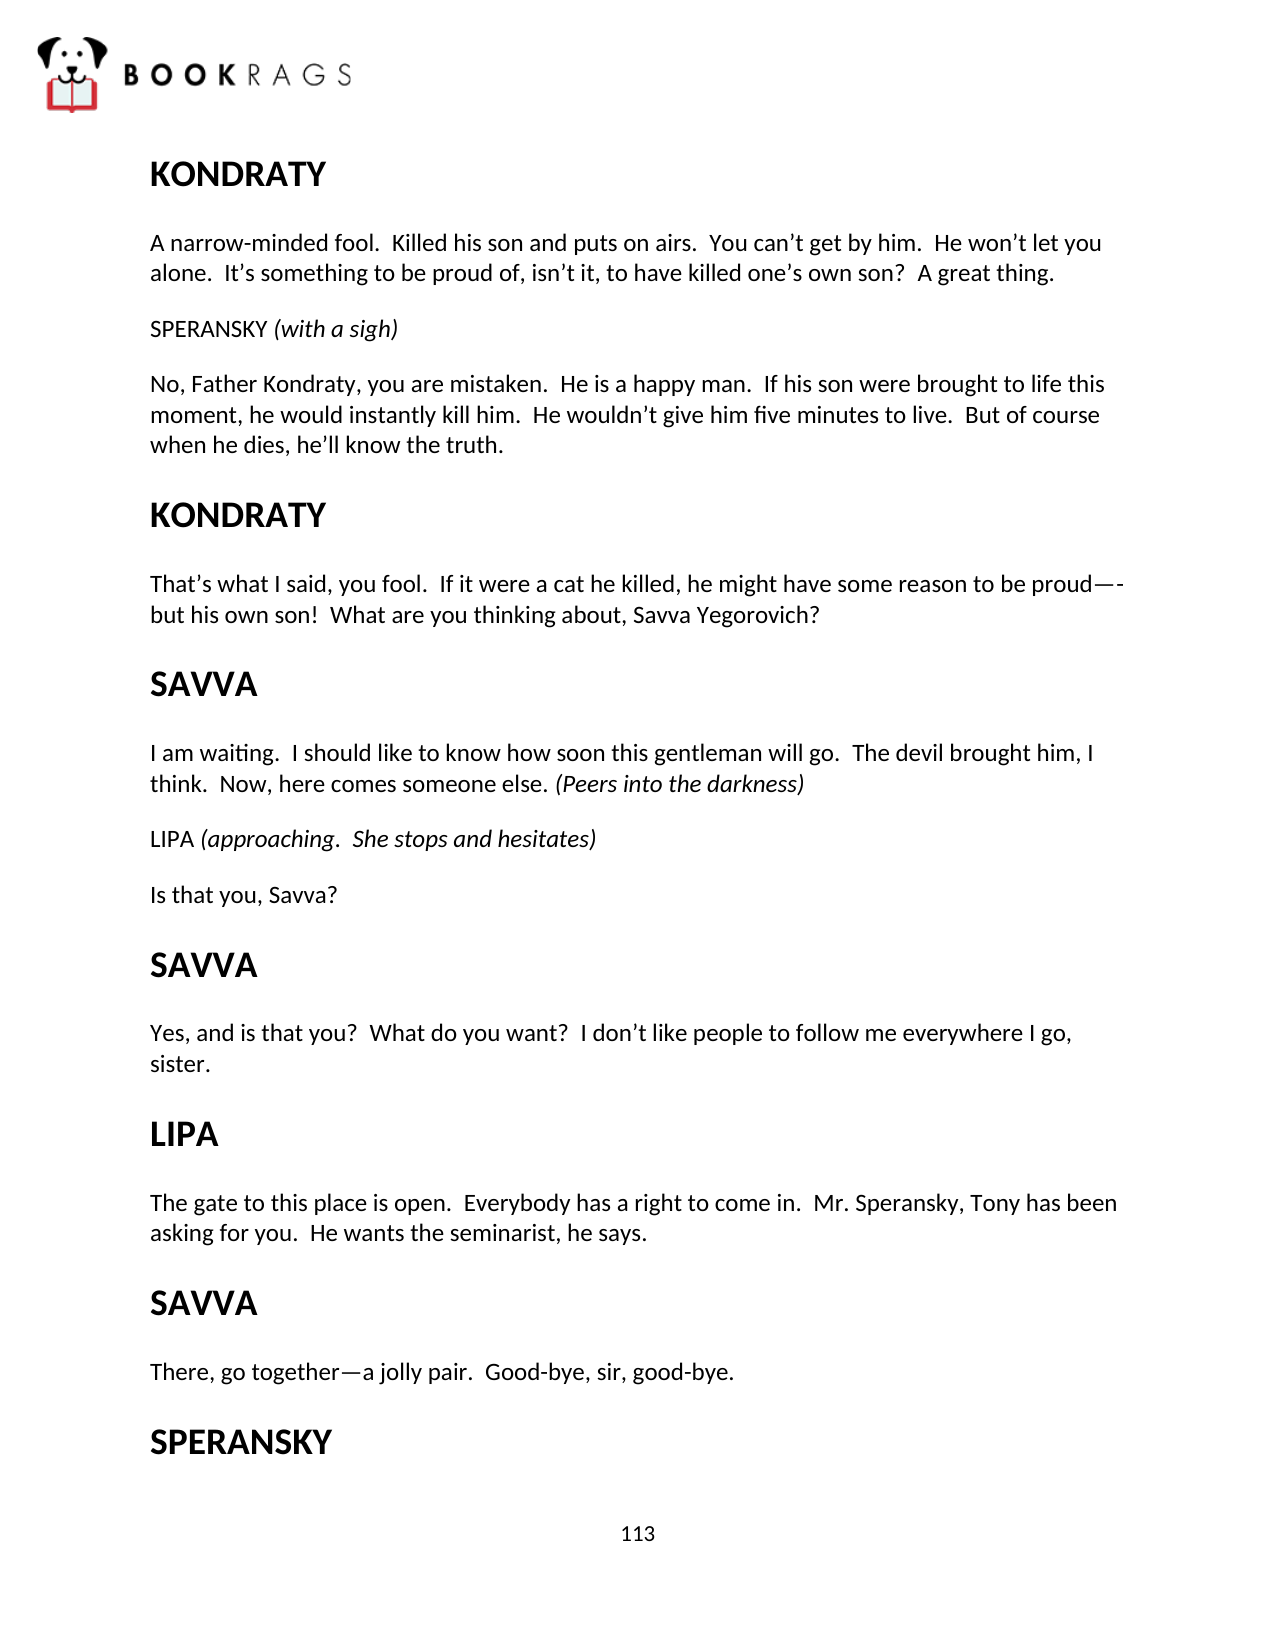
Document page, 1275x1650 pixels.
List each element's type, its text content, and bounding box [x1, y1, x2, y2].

text That’s what I said, you fool. If it were a cat he killed, he might have some reason to be proud—­but his own son! What are you thinking about, Savva Yegorovich? [150, 568, 1125, 629]
text I am waiting. I should like to know how soon this gentleman will go. The devil brought him, I think. Now, here comes someone else. (Peers into the darkness) [150, 737, 1125, 798]
text The gate to this place is open. Everybody has a right to come in. Mr. Speransky, Tony has been asking for you. He wants the seminarist, he says. [150, 1187, 1125, 1248]
text SPERANSKY (with a sigh) [150, 313, 1125, 343]
text No, Father Kondraty, you are mistaken. He is a happy man. If his son were brought to life this moment, he would instantly kill him. He wouldn’t give him five minutes to live. But of course when he dies, he’ll know the truth. [150, 368, 1125, 460]
text SAVVA [150, 1279, 1125, 1325]
text A narrow-minded fool. Killed his son and puts on airs. You can’t get by him. He won’t let you alone. It’s something to be proud of, isn’t it, to have killed one’s own son? A great thing. [150, 227, 1125, 288]
text SAVVA [150, 660, 1125, 706]
text Yes, and is that you? What do you want? I don’t like people to follow me everywhere I go, sister. [150, 1018, 1125, 1079]
text KONDRATY [150, 150, 1125, 196]
text There, go together—­a jolly pair. Good-bye, sir, good-bye. [150, 1356, 1125, 1386]
text KONDRATY [150, 491, 1125, 537]
text LIPA [150, 1110, 1125, 1156]
text SPERANSKY [150, 1418, 1125, 1463]
text SAVVA [150, 941, 1125, 986]
text Is that you, Savva? [150, 879, 1125, 909]
text LIPA (approaching. She stops and hesitates) [150, 823, 1125, 854]
picture [37, 37, 351, 113]
